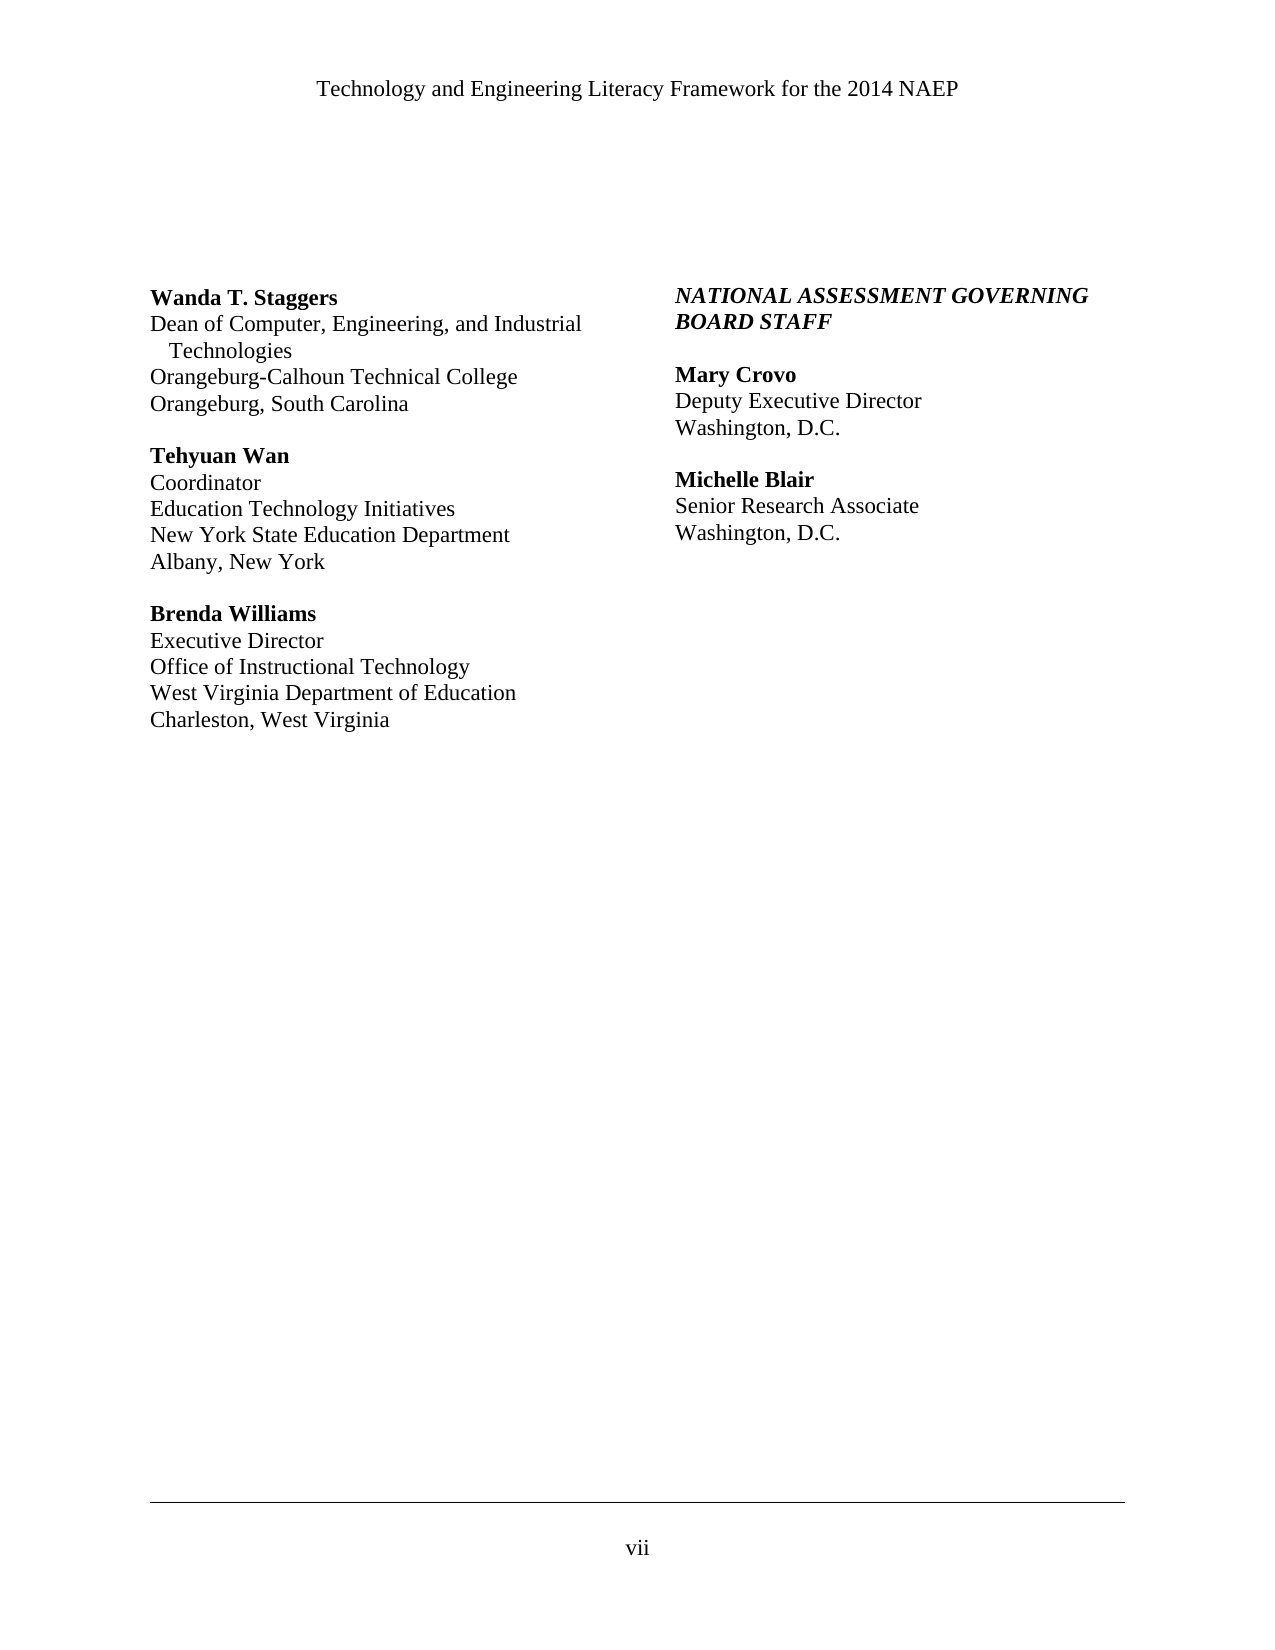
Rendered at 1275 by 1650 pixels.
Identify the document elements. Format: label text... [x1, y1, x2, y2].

text Dean of Computer, Engineering, and Industrial Technologies [150, 311, 584, 363]
text Orangeburg, South Carolina [150, 389, 584, 416]
text Executive Director [150, 627, 584, 653]
text Charleston, West Virginia [150, 706, 584, 732]
text Tehyuan Wan [150, 416, 584, 469]
text Michelle Blair [675, 466, 1125, 493]
text Coordinator [150, 469, 584, 495]
text Brenda Williams [150, 600, 584, 627]
text Washington, D.C. [675, 519, 1125, 545]
text national assessment governing board staff [675, 282, 1125, 334]
text Office of Instructional Technology [150, 653, 584, 679]
text New York State Education Department [150, 521, 584, 548]
text West Virginia Department of Education [150, 679, 584, 706]
text Wanda T. Staggers [150, 284, 584, 311]
text Senior Research Associate [675, 493, 1125, 519]
text Washington, D.C. [675, 413, 1125, 440]
text Albany, New York [150, 548, 584, 574]
text Orangeburg-Calhoun Technical College [150, 363, 584, 389]
text Mary Crovo [675, 361, 1125, 387]
text Deputy Executive Director [675, 387, 1125, 413]
text Education Technology Initiatives [150, 495, 584, 521]
